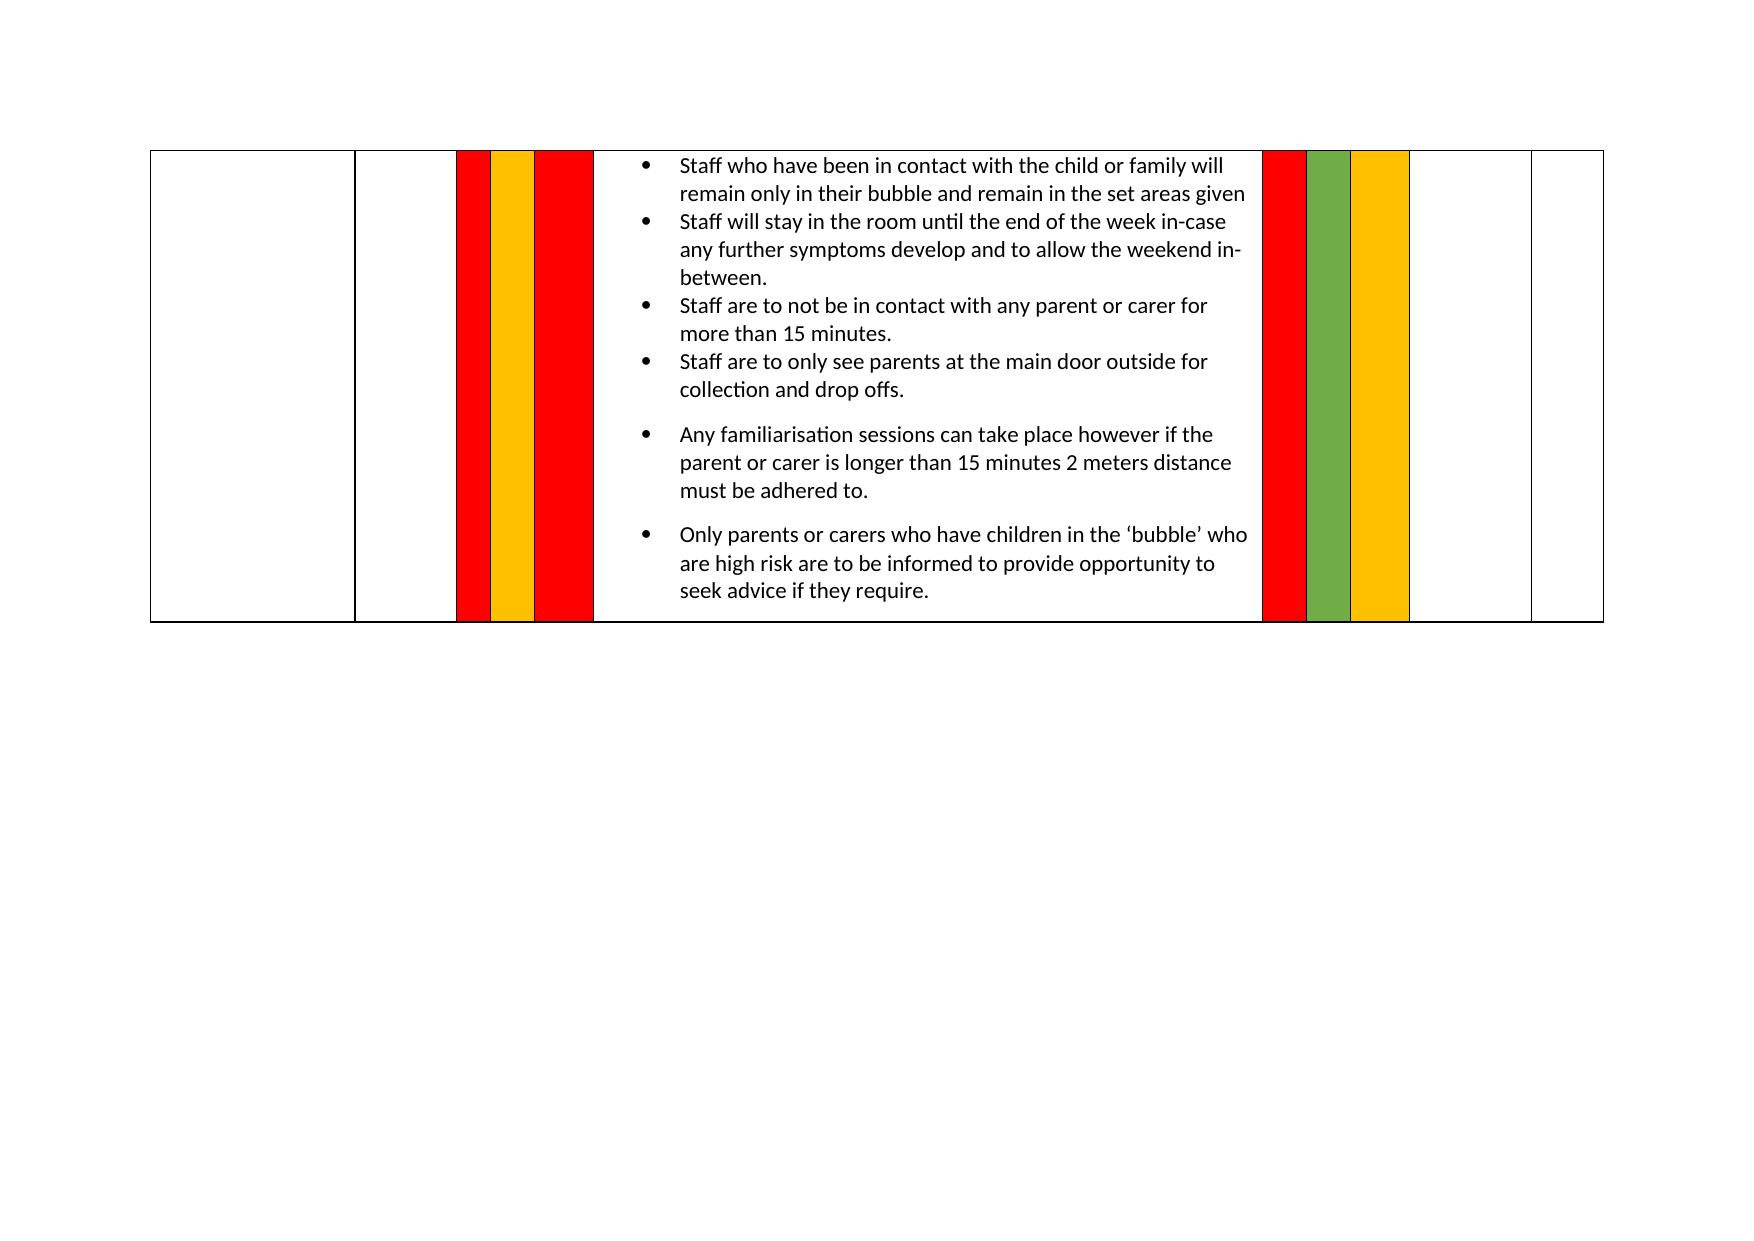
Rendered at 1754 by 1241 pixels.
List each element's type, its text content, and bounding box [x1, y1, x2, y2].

table_cell 20 [535, 151, 593, 621]
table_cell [594, 151, 1262, 621]
table_cell 10 [1351, 151, 1409, 621]
table_cell [356, 151, 456, 621]
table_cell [151, 151, 354, 621]
table_cell 5 [457, 151, 490, 621]
table_cell 5 [1263, 151, 1306, 621]
table_cell 2 [1307, 151, 1350, 621]
table_cell [1410, 151, 1531, 621]
table_cell 4 [491, 151, 534, 621]
table_cell [1532, 151, 1603, 621]
